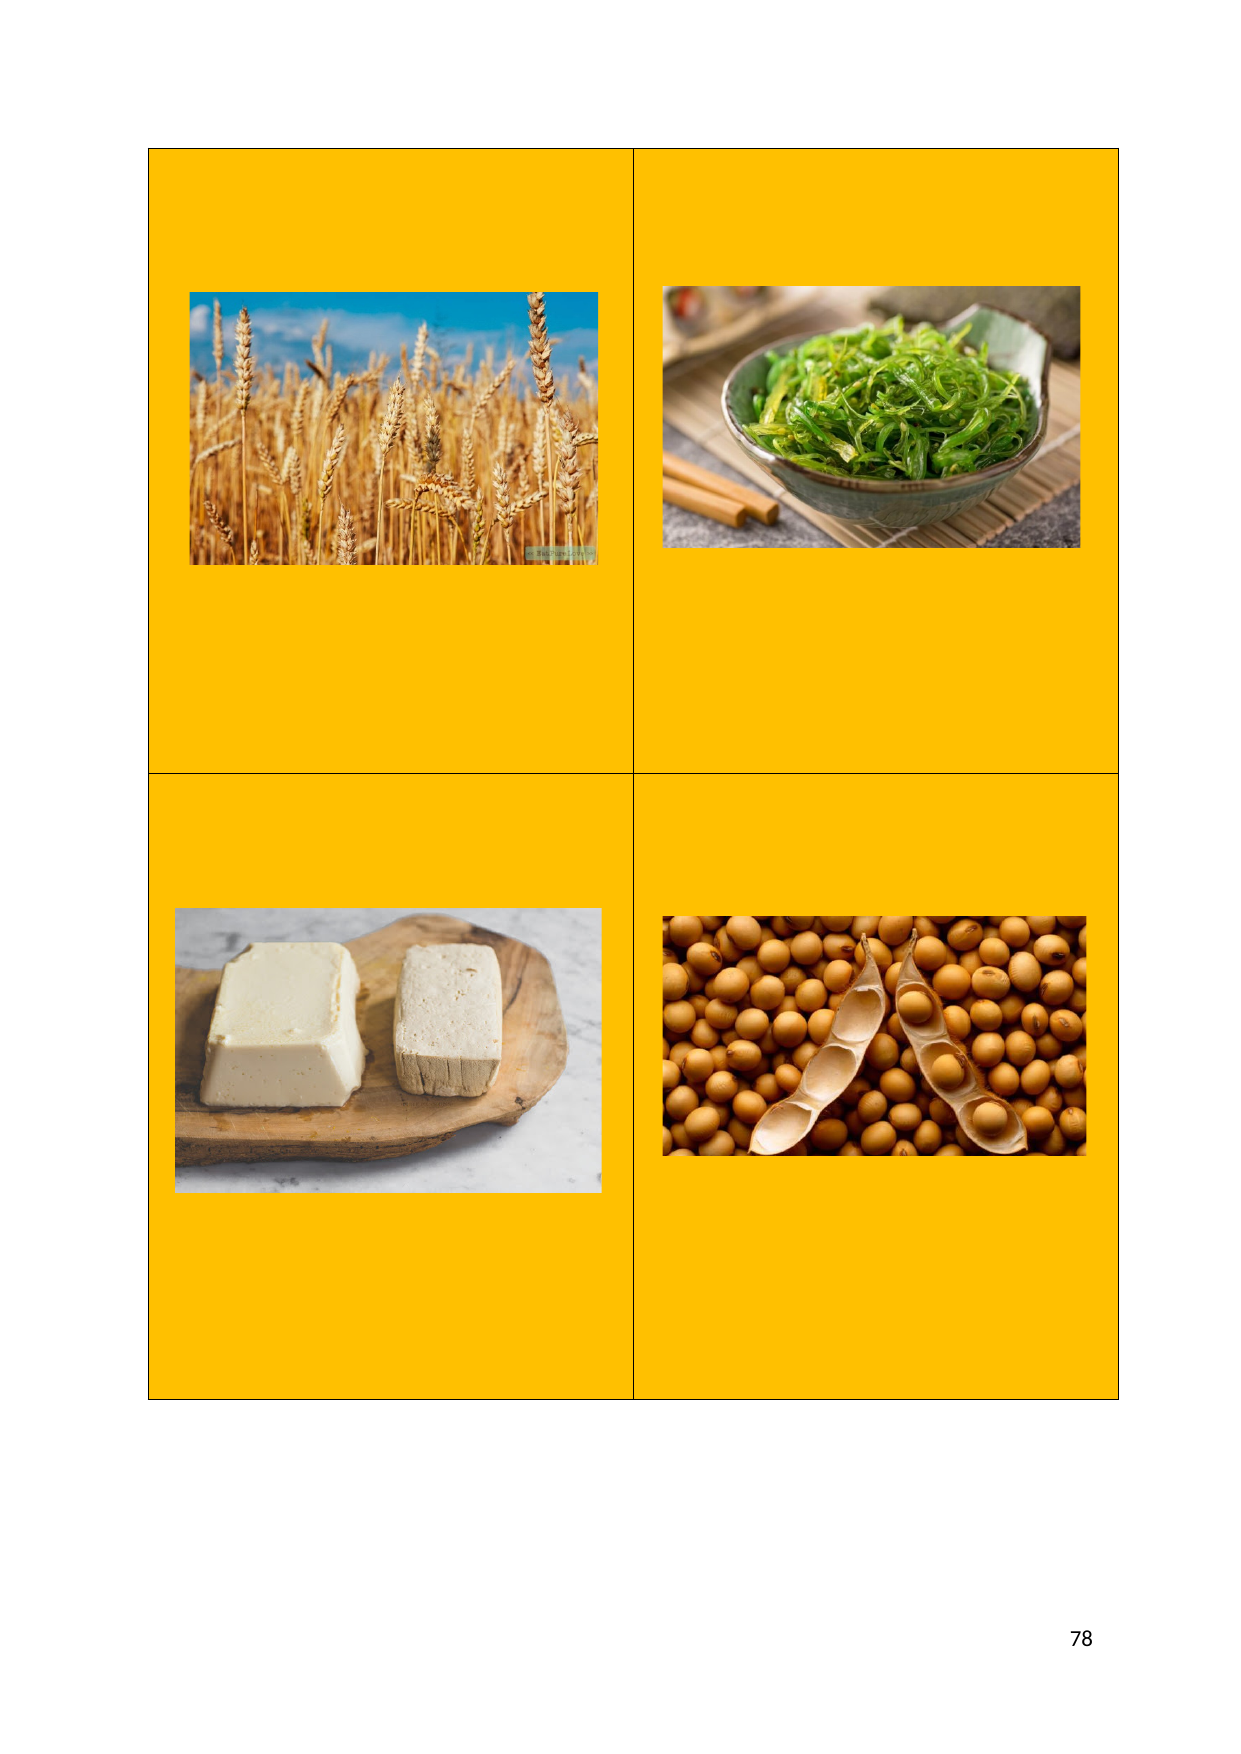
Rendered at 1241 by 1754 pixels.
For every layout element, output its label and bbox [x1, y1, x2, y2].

picture [189, 292, 599, 565]
table_cell [634, 774, 1118, 1399]
picture [175, 908, 602, 1193]
picture [662, 286, 1081, 548]
table_cell [149, 774, 633, 1399]
table_header [634, 149, 1118, 773]
picture [662, 916, 1087, 1156]
table_header [149, 149, 633, 773]
